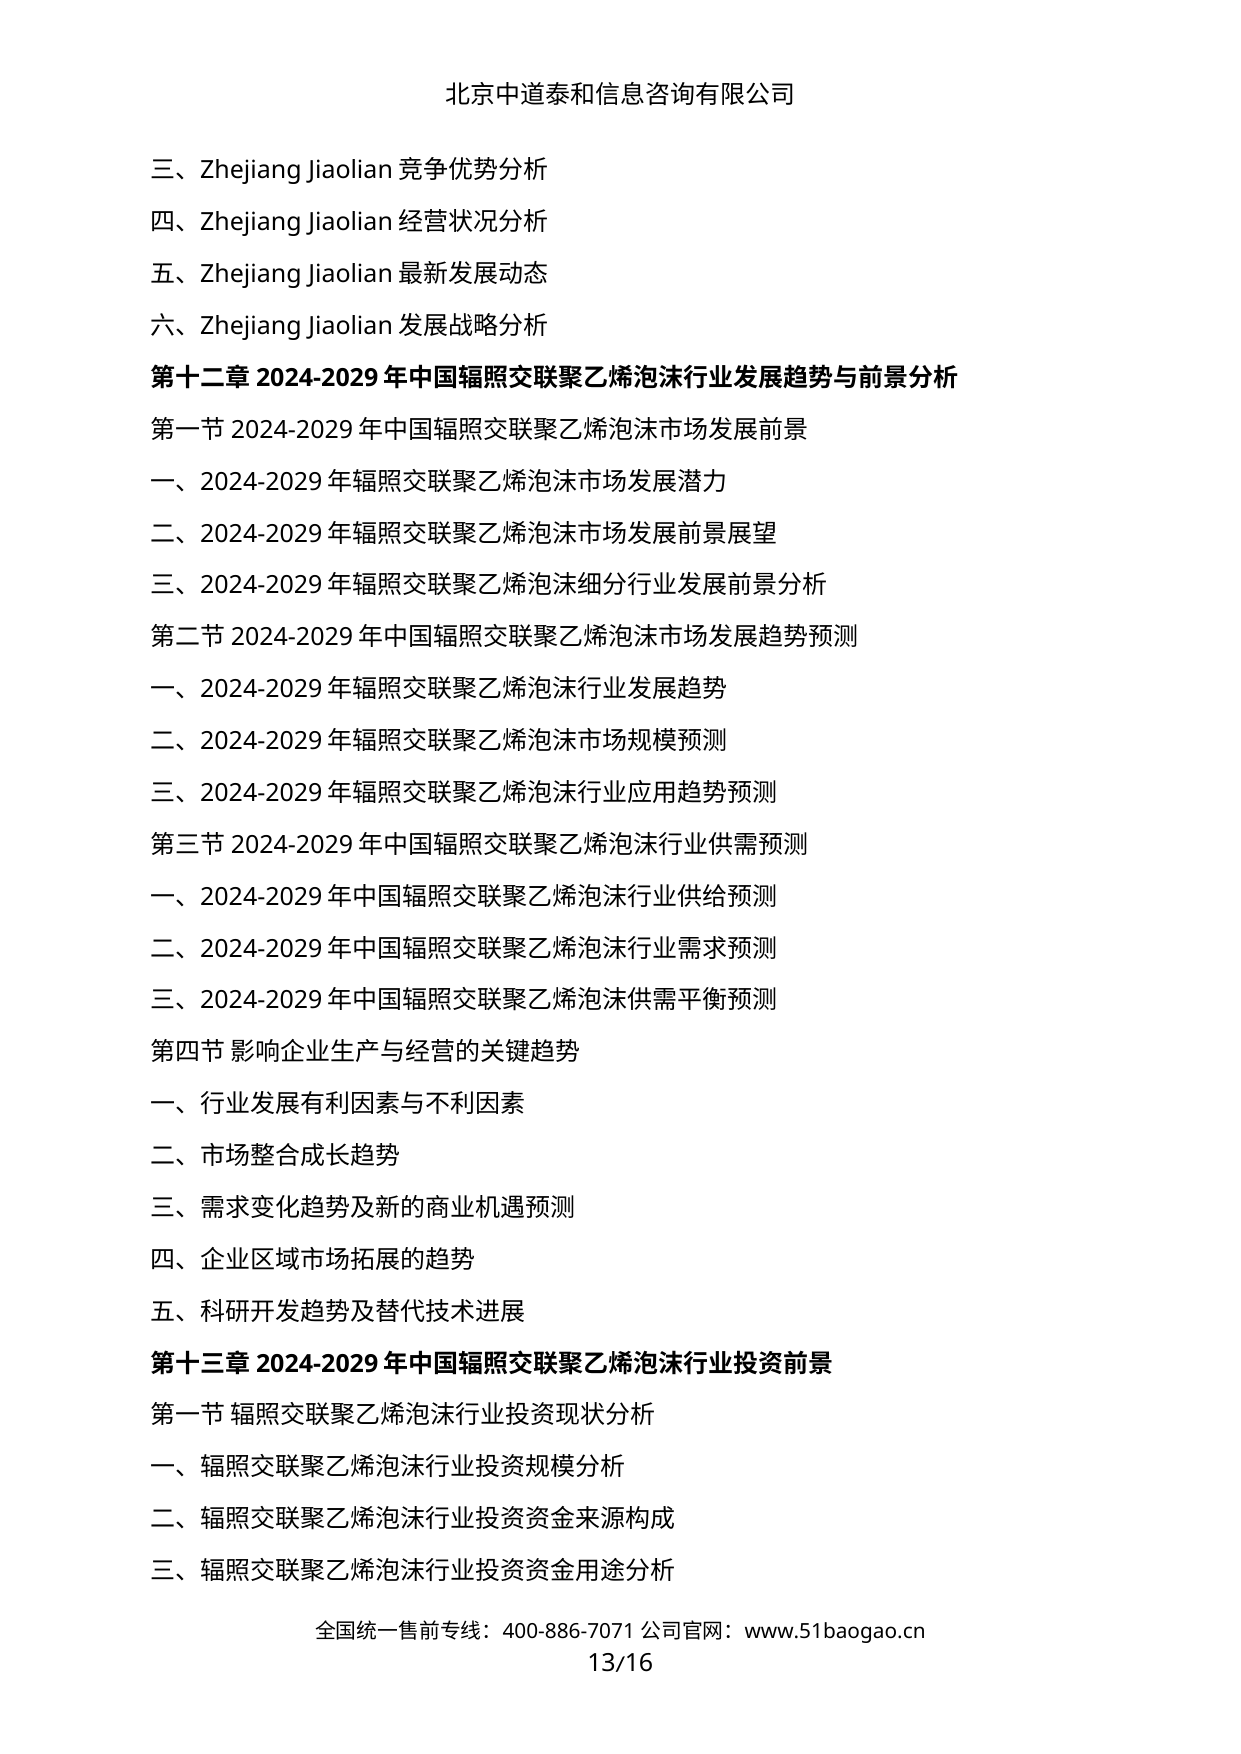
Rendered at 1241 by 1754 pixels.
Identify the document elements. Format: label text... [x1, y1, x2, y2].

text 第三节 2024-2029年中国辐照交联聚乙烯泡沫行业供需预测 [150, 824, 1090, 861]
text 二、辐照交联聚乙烯泡沫行业投资资金来源构成 [150, 1499, 1090, 1535]
text 二、2024-2029年辐照交联聚乙烯泡沫市场发展前景展望 [150, 513, 1090, 549]
text 第二节 2024-2029年中国辐照交联聚乙烯泡沫市场发展趋势预测 [150, 617, 1090, 653]
text 四、企业区域市场拓展的趋势 [150, 1239, 1090, 1276]
text 一、辐照交联聚乙烯泡沫行业投资规模分析 [150, 1447, 1090, 1483]
text 四、Zhejiang Jiaolian经营状况分析 [150, 202, 1090, 238]
text 三、2024-2029年辐照交联聚乙烯泡沫细分行业发展前景分析 [150, 565, 1090, 601]
text 三、2024-2029年中国辐照交联聚乙烯泡沫供需平衡预测 [150, 980, 1090, 1016]
text 第一节 辐照交联聚乙烯泡沫行业投资现状分析 [150, 1395, 1090, 1431]
text 第四节 影响企业生产与经营的关键趋势 [150, 1032, 1090, 1068]
text 六、Zhejiang Jiaolian发展战略分析 [150, 306, 1090, 342]
text 三、2024-2029年辐照交联聚乙烯泡沫行业应用趋势预测 [150, 772, 1090, 809]
text 一、行业发展有利因素与不利因素 [150, 1084, 1090, 1120]
text 三、辐照交联聚乙烯泡沫行业投资资金用途分析 [150, 1551, 1090, 1587]
text 二、2024-2029年辐照交联聚乙烯泡沫市场规模预测 [150, 721, 1090, 757]
text 第一节 2024-2029年中国辐照交联聚乙烯泡沫市场发展前景 [150, 409, 1090, 446]
text 三、需求变化趋势及新的商业机遇预测 [150, 1187, 1090, 1224]
text 一、2024-2029年中国辐照交联聚乙烯泡沫行业供给预测 [150, 876, 1090, 912]
text 第十二章 2024-2029年中国辐照交联聚乙烯泡沫行业发展趋势与前景分析 [150, 357, 1090, 394]
text 五、科研开发趋势及替代技术进展 [150, 1291, 1090, 1327]
text 二、市场整合成长趋势 [150, 1136, 1090, 1172]
text 一、2024-2029年辐照交联聚乙烯泡沫市场发展潜力 [150, 461, 1090, 497]
text 一、2024-2029年辐照交联聚乙烯泡沫行业发展趋势 [150, 669, 1090, 705]
text 第十三章 2024-2029年中国辐照交联聚乙烯泡沫行业投资前景 [150, 1343, 1090, 1379]
text 二、2024-2029年中国辐照交联聚乙烯泡沫行业需求预测 [150, 928, 1090, 964]
text 五、Zhejiang Jiaolian最新发展动态 [150, 254, 1090, 290]
text 三、Zhejiang Jiaolian竞争优势分析 [150, 150, 1090, 186]
